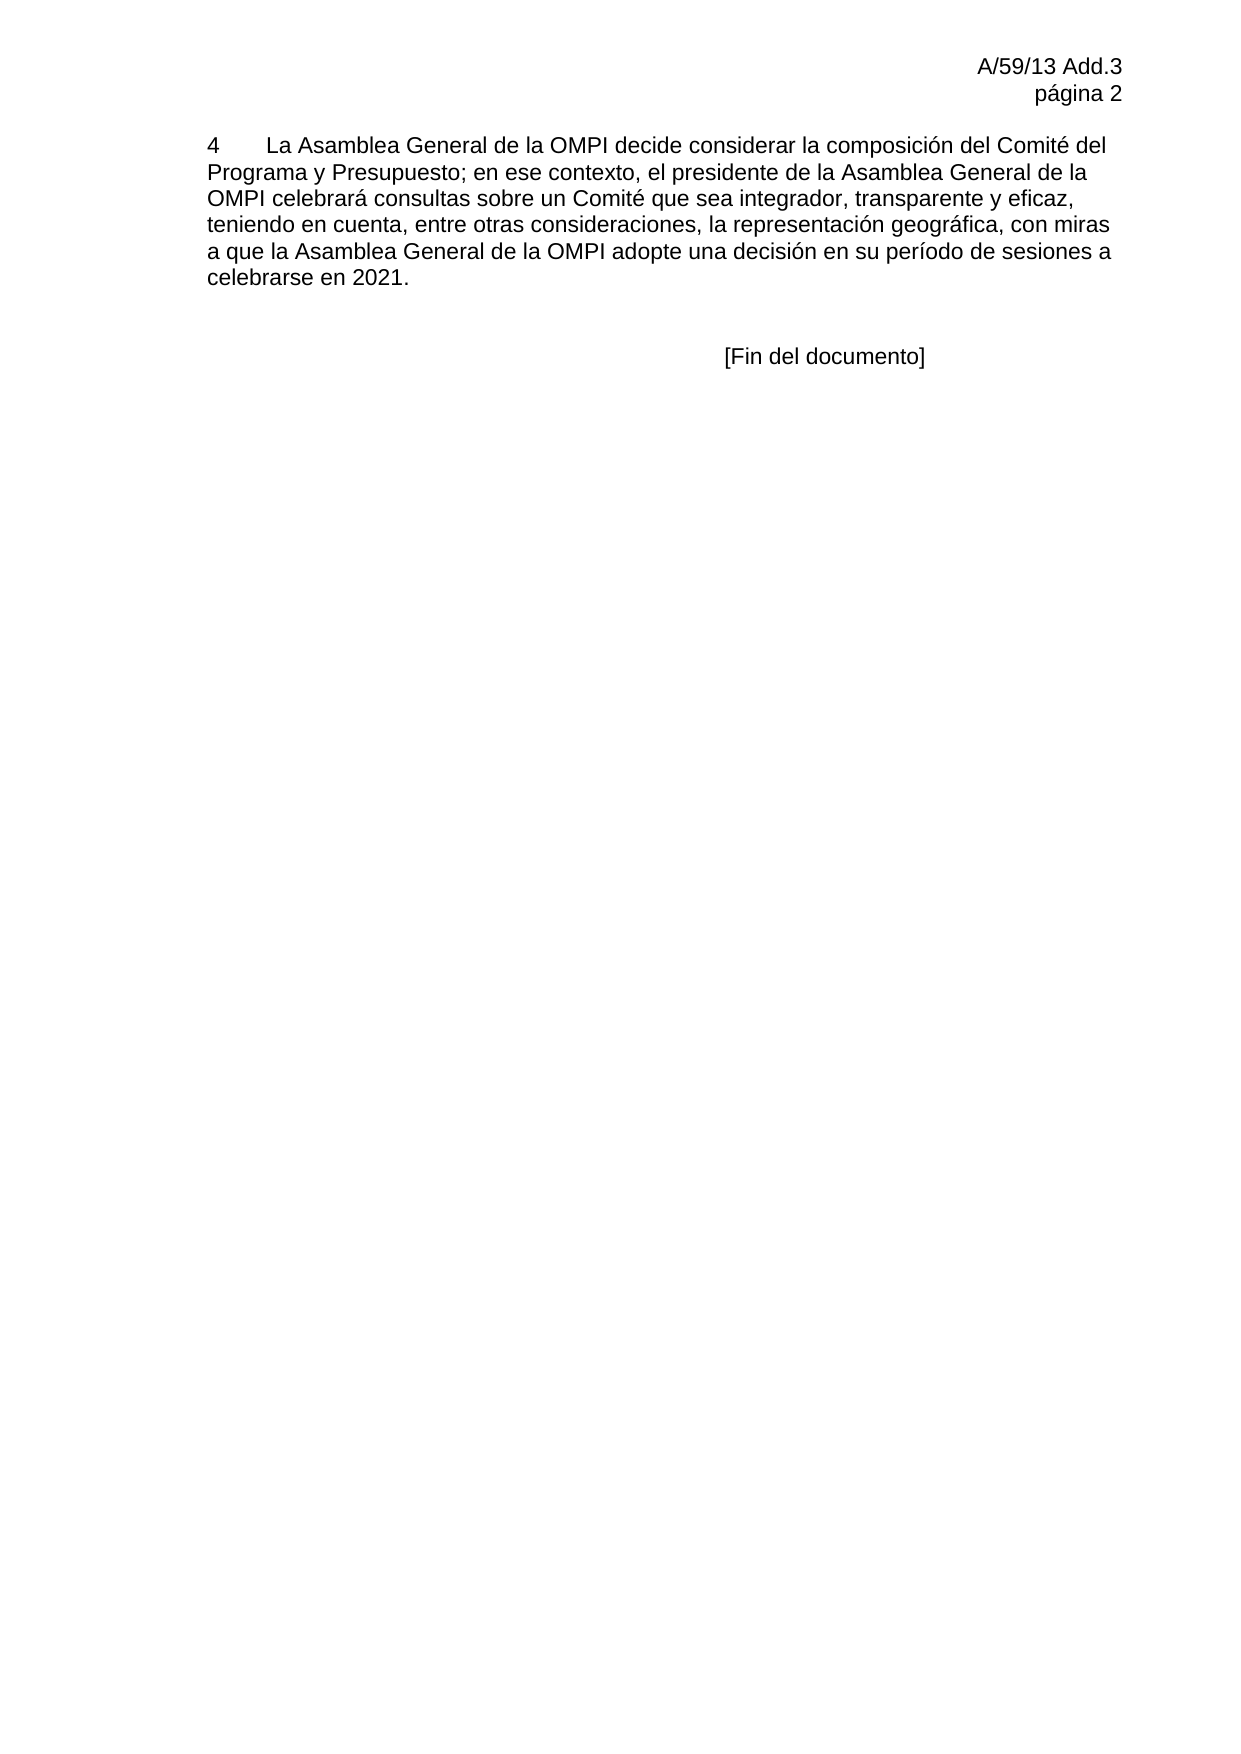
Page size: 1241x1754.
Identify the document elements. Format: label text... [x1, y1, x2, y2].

text [Fin del documento] [724, 343, 1122, 369]
text La Asamblea General de la OMPI decide considerar la composición del Comité del Programa y Presupuesto; en ese contexto, el presidente de la Asamblea General de la OMPI celebrará consultas sobre un Comité que sea integrador, transparente y eficaz, teniendo en cuenta, entre otras consideraciones, la representación geográfica, con miras a que la Asamblea General de la OMPI adopte una decisión en su período de sesiones a celebrarse en 2021. [207, 132, 1122, 290]
